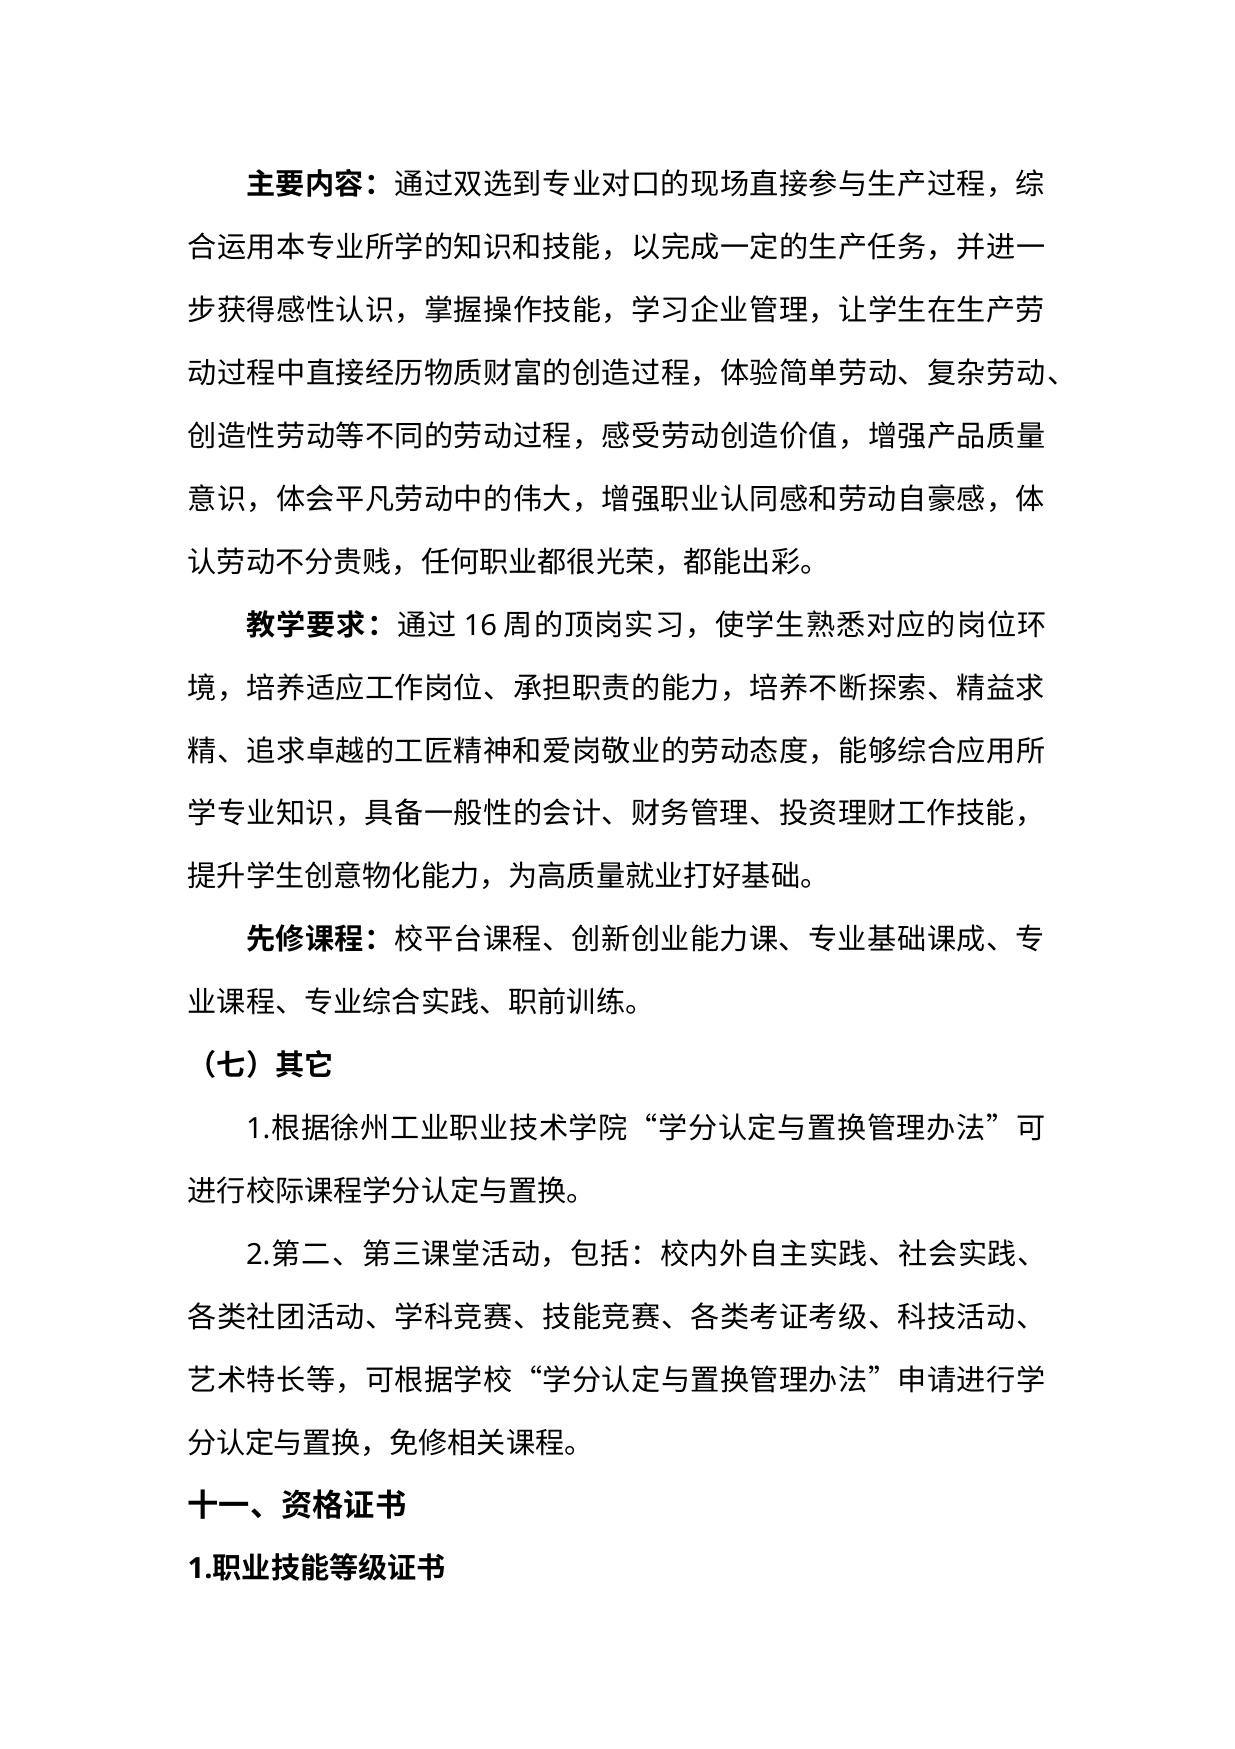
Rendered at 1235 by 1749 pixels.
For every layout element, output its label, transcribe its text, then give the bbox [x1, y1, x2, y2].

text 2.第二、第三课堂活动，包括：校内外自主实践、社会实践、各类社团活动、学科竞赛、技能竞赛、各类考证考级、科技活动、艺术特长等，可根据学校“学分认定与置换管理办法”申请进行学分认定与置换，免修相关课程。 [187, 1220, 1047, 1472]
text 教学要求：通过16周的顶岗实习，使学生熟悉对应的岗位环境，培养适应工作岗位、承担职责的能力，培养不断探索、精益求精、追求卓越的工匠精神和爱岗敬业的劳动态度，能够综合应用所学专业知识，具备一般性的会计、财务管理、投资理财工作技能，提升学生创意物化能力，为高质量就业打好基础。 [187, 591, 1047, 906]
text 1.根据徐州工业职业技术学院“学分认定与置换管理办法”可进行校际课程学分认定与置换。 [187, 1094, 1047, 1220]
text 主要内容：通过双选到专业对口的现场直接参与生产过程，综合运用本专业所学的知识和技能，以完成一定的生产任务，并进一步获得感性认识，掌握操作技能，学习企业管理，让学生在生产劳动过程中直接经历物质财富的创造过程，体验简单劳动、复杂劳动、创造性劳动等不同的劳动过程，感受劳动创造价值，增强产品质量意识，体会平凡劳动中的伟大，增强职业认同感和劳动自豪感，体认劳动不分贵贱，任何职业都很光荣，都能出彩。 [187, 151, 1047, 591]
text 先修课程：校平台课程、创新创业能力课、专业基础课成、专业课程、专业综合实践、职前训练。 [187, 906, 1047, 1031]
text 十一、资格证书 [187, 1472, 1047, 1535]
text （七）其它 [187, 1031, 1047, 1094]
text 1.职业技能等级证书 [187, 1535, 1047, 1598]
